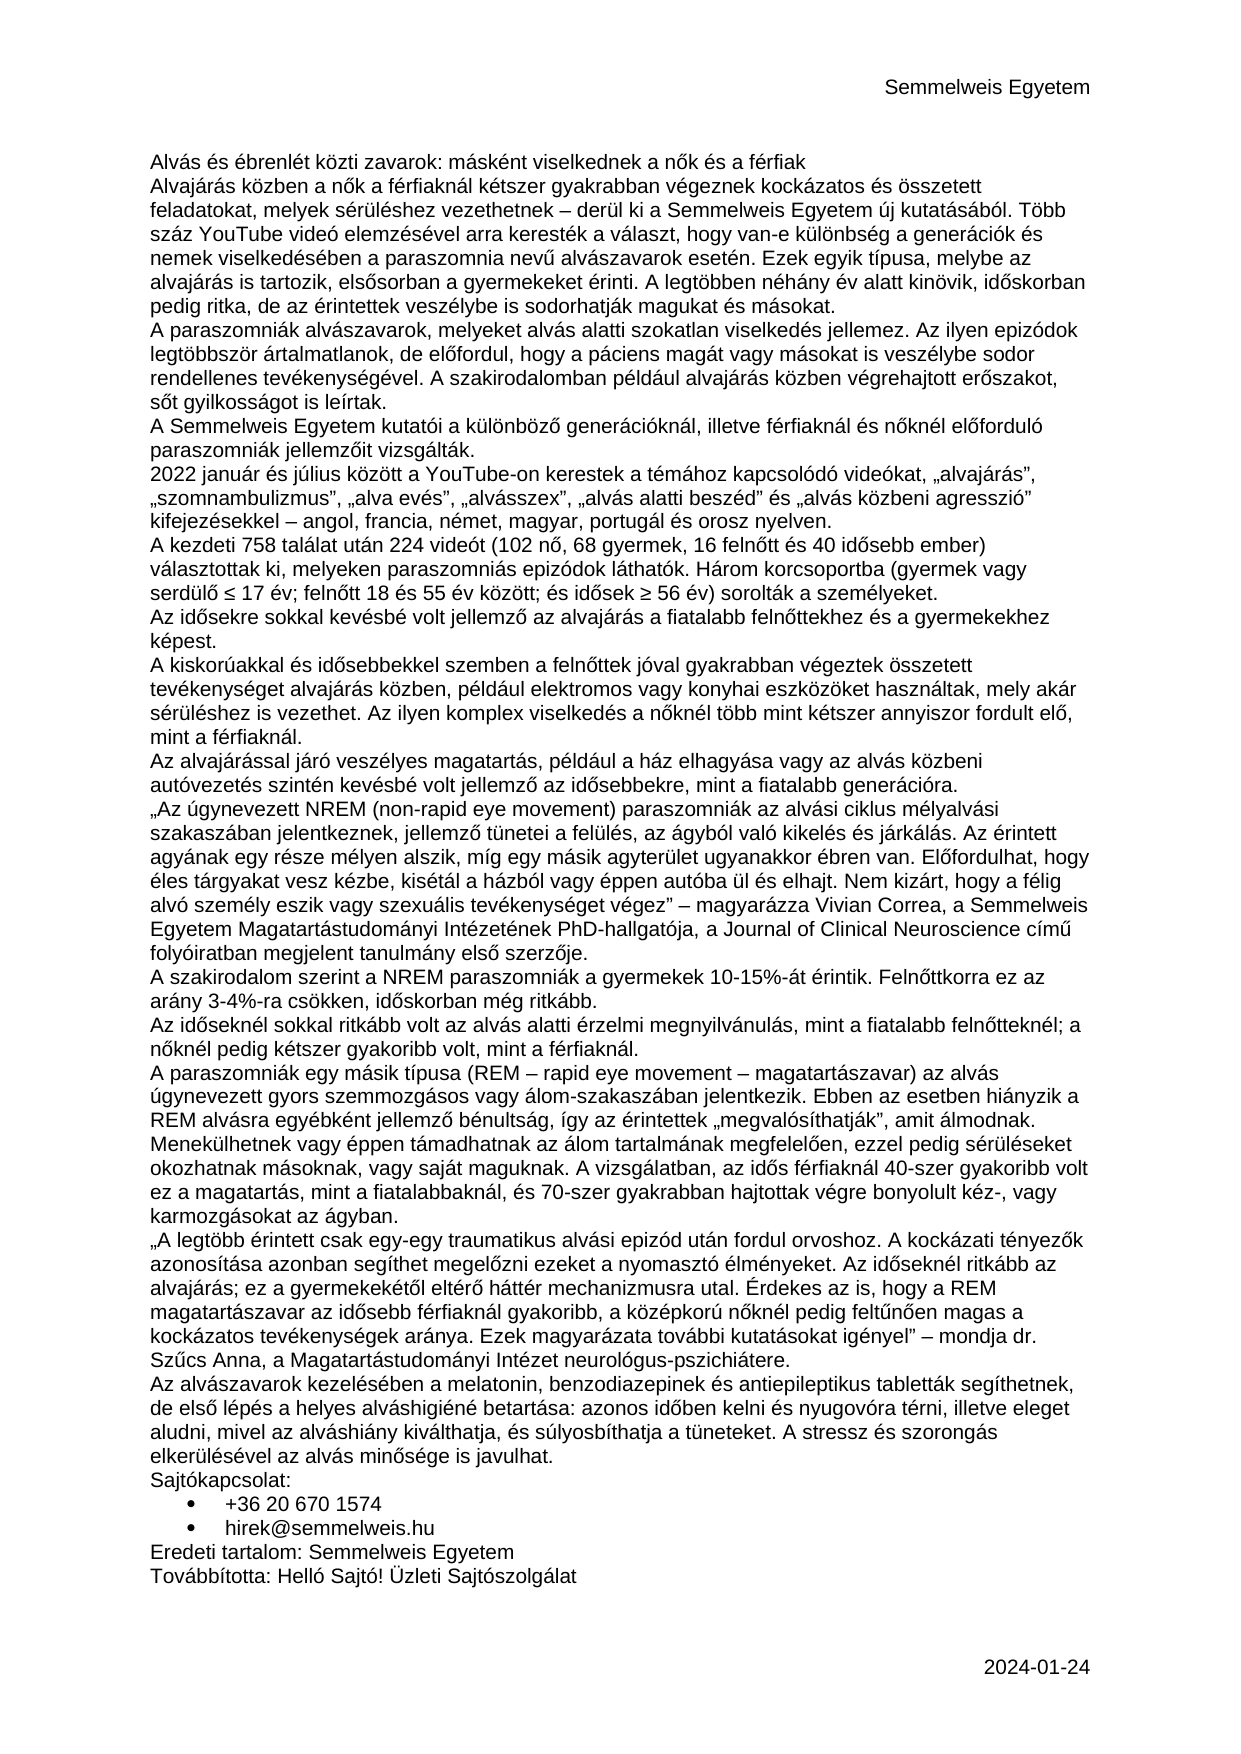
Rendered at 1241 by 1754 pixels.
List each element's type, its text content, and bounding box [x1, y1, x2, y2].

text Alvás és ébrenlét közti zavarok: másként viselkednek a nők és a férfiak [150, 150, 1090, 174]
text Az alvajárással járó veszélyes magatartás, például a ház elhagyása vagy az alvás közbeni autóvezetés szintén kevésbé volt jellemző az idősebbekre, mint a fiatalabb generációra. [150, 749, 1090, 797]
text A kezdeti 758 találat után 224 videót (102 nő, 68 gyermek, 16 felnőtt és 40 idősebb ember) választottak ki, melyeken paraszomniás epizódok láthatók. Három korcsoportba (gyermek vagy serdülő ≤ 17 év; felnőtt 18 és 55 év között; és idősek ≥ 56 év) sorolták a személyeket. [150, 533, 1090, 605]
text Sajtókapcsolat: [150, 1468, 1090, 1492]
list hirek@semmelweis.hu [187, 1516, 1090, 1540]
text Az idősekre sokkal kevésbé volt jellemző az alvajárás a fiatalabb felnőttekhez és a gyermekekhez képest. [150, 605, 1090, 653]
text A kiskorúakkal és idősebbekkel szemben a felnőttek jóval gyakrabban végeztek összetett tevékenységet alvajárás közben, például elektromos vagy konyhai eszközöket használtak, mely akár sérüléshez is vezethet. Az ilyen komplex viselkedés a nőknél több mint kétszer annyiszor fordult elő, mint a férfiaknál. [150, 653, 1090, 749]
text Alvajárás közben a nők a férfiaknál kétszer gyakrabban végeznek kockázatos és összetett feladatokat, melyek sérüléshez vezethetnek – derül ki a Semmelweis Egyetem új kutatásából. Több száz YouTube videó elemzésével arra keresték a választ, hogy van-e különbség a generációk és nemek viselkedésében a paraszomnia nevű alvászavarok esetén. Ezek egyik típusa, melybe az alvajárás is tartozik, elsősorban a gyermekeket érinti. A legtöbben néhány év alatt kinövik, időskorban pedig ritka, de az érintettek veszélybe is sodorhatják magukat és másokat. [150, 174, 1090, 318]
text 2022 január és július között a YouTube-on kerestek a témához kapcsolódó videókat, „alvajárás”, „szomnambulizmus”, „alva evés”, „alvásszex”, „alvás alatti beszéd” és „alvás közbeni agresszió” kifejezésekkel – angol, francia, német, magyar, portugál és orosz nyelven. [150, 461, 1090, 533]
text Az alvászavarok kezelésében a melatonin, benzodiazepinek és antiepileptikus tabletták segíthetnek, de első lépés a helyes alváshigiéné betartása: azonos időben kelni és nyugovóra térni, illetve eleget aludni, mivel az alváshiány kiválthatja, és súlyosbíthatja a tüneteket. A stressz és szorongás elkerülésével az alvás minősége is javulhat. [150, 1372, 1090, 1468]
text Továbbította: Helló Sajtó! Üzleti Sajtószolgálat [150, 1564, 1090, 1588]
text A paraszomniák egy másik típusa (REM – rapid eye movement – magatartászavar) az alvás úgynevezett gyors szemmozgásos vagy álom-szakaszában jelentkezik. Ebben az esetben hiányzik a REM alvásra egyébként jellemző bénultság, így az érintettek „megvalósíthatják”, amit álmodnak. Menekülhetnek vagy éppen támadhatnak az álom tartalmának megfelelően, ezzel pedig sérüléseket okozhatnak másoknak, vagy saját maguknak. A vizsgálatban, az idős férfiaknál 40-szer gyakoribb volt ez a magatartás, mint a fiatalabbaknál, és 70-szer gyakrabban hajtottak végre bonyolult kéz-, vagy karmozgásokat az ágyban. [150, 1060, 1090, 1228]
text Az időseknél sokkal ritkább volt az alvás alatti érzelmi megnyilvánulás, mint a fiatalabb felnőtteknél; a nőknél pedig kétszer gyakoribb volt, mint a férfiaknál. [150, 1012, 1090, 1060]
text A paraszomniák alvászavarok, melyeket alvás alatti szokatlan viselkedés jellemez. Az ilyen epizódok legtöbbször ártalmatlanok, de előfordul, hogy a páciens magát vagy másokat is veszélybe sodor rendellenes tevékenységével. A szakirodalomban például alvajárás közben végrehajtott erőszakot, sőt gyilkosságot is leírtak. [150, 318, 1090, 413]
text „Az úgynevezett NREM (non-rapid eye movement) paraszomniák az alvási ciklus mélyalvási szakaszában jelentkeznek, jellemző tünetei a felülés, az ágyból való kikelés és járkálás. Az érintett agyának egy része mélyen alszik, míg egy másik agyterület ugyanakkor ébren van. Előfordulhat, hogy éles tárgyakat vesz kézbe, kisétál a házból vagy éppen autóba ül és elhajt. Nem kizárt, hogy a félig alvó személy eszik vagy szexuális tevékenységet végez” – magyarázza Vivian Correa, a Semmelweis Egyetem Magatartástudományi Intézetének PhD-hallgatója, a Journal of Clinical Neuroscience című folyóiratban megjelent tanulmány első szerzője. [150, 797, 1090, 964]
list +36 20 670 1574 [187, 1492, 1090, 1516]
text A szakirodalom szerint a NREM paraszomniák a gyermekek 10-15%-át érintik. Felnőttkorra ez az arány 3-4%-ra csökken, időskorban még ritkább. [150, 964, 1090, 1012]
text Eredeti tartalom: Semmelweis Egyetem [150, 1540, 1090, 1564]
text „A legtöbb érintett csak egy-egy traumatikus alvási epizód után fordul orvoshoz. A kockázati tényezők azonosítása azonban segíthet megelőzni ezeket a nyomasztó élményeket. Az időseknél ritkább az alvajárás; ez a gyermekekétől eltérő háttér mechanizmusra utal. Érdekes az is, hogy a REM magatartászavar az idősebb férfiaknál gyakoribb, a középkorú nőknél pedig feltűnően magas a kockázatos tevékenységek aránya. Ezek magyarázata további kutatásokat igényel” – mondja dr. Szűcs Anna, a Magatartástudományi Intézet neurológus-pszichiátere. [150, 1228, 1090, 1372]
text A Semmelweis Egyetem kutatói a különböző generációknál, illetve férfiaknál és nőknél előforduló paraszomniák jellemzőit vizsgálták. [150, 413, 1090, 461]
